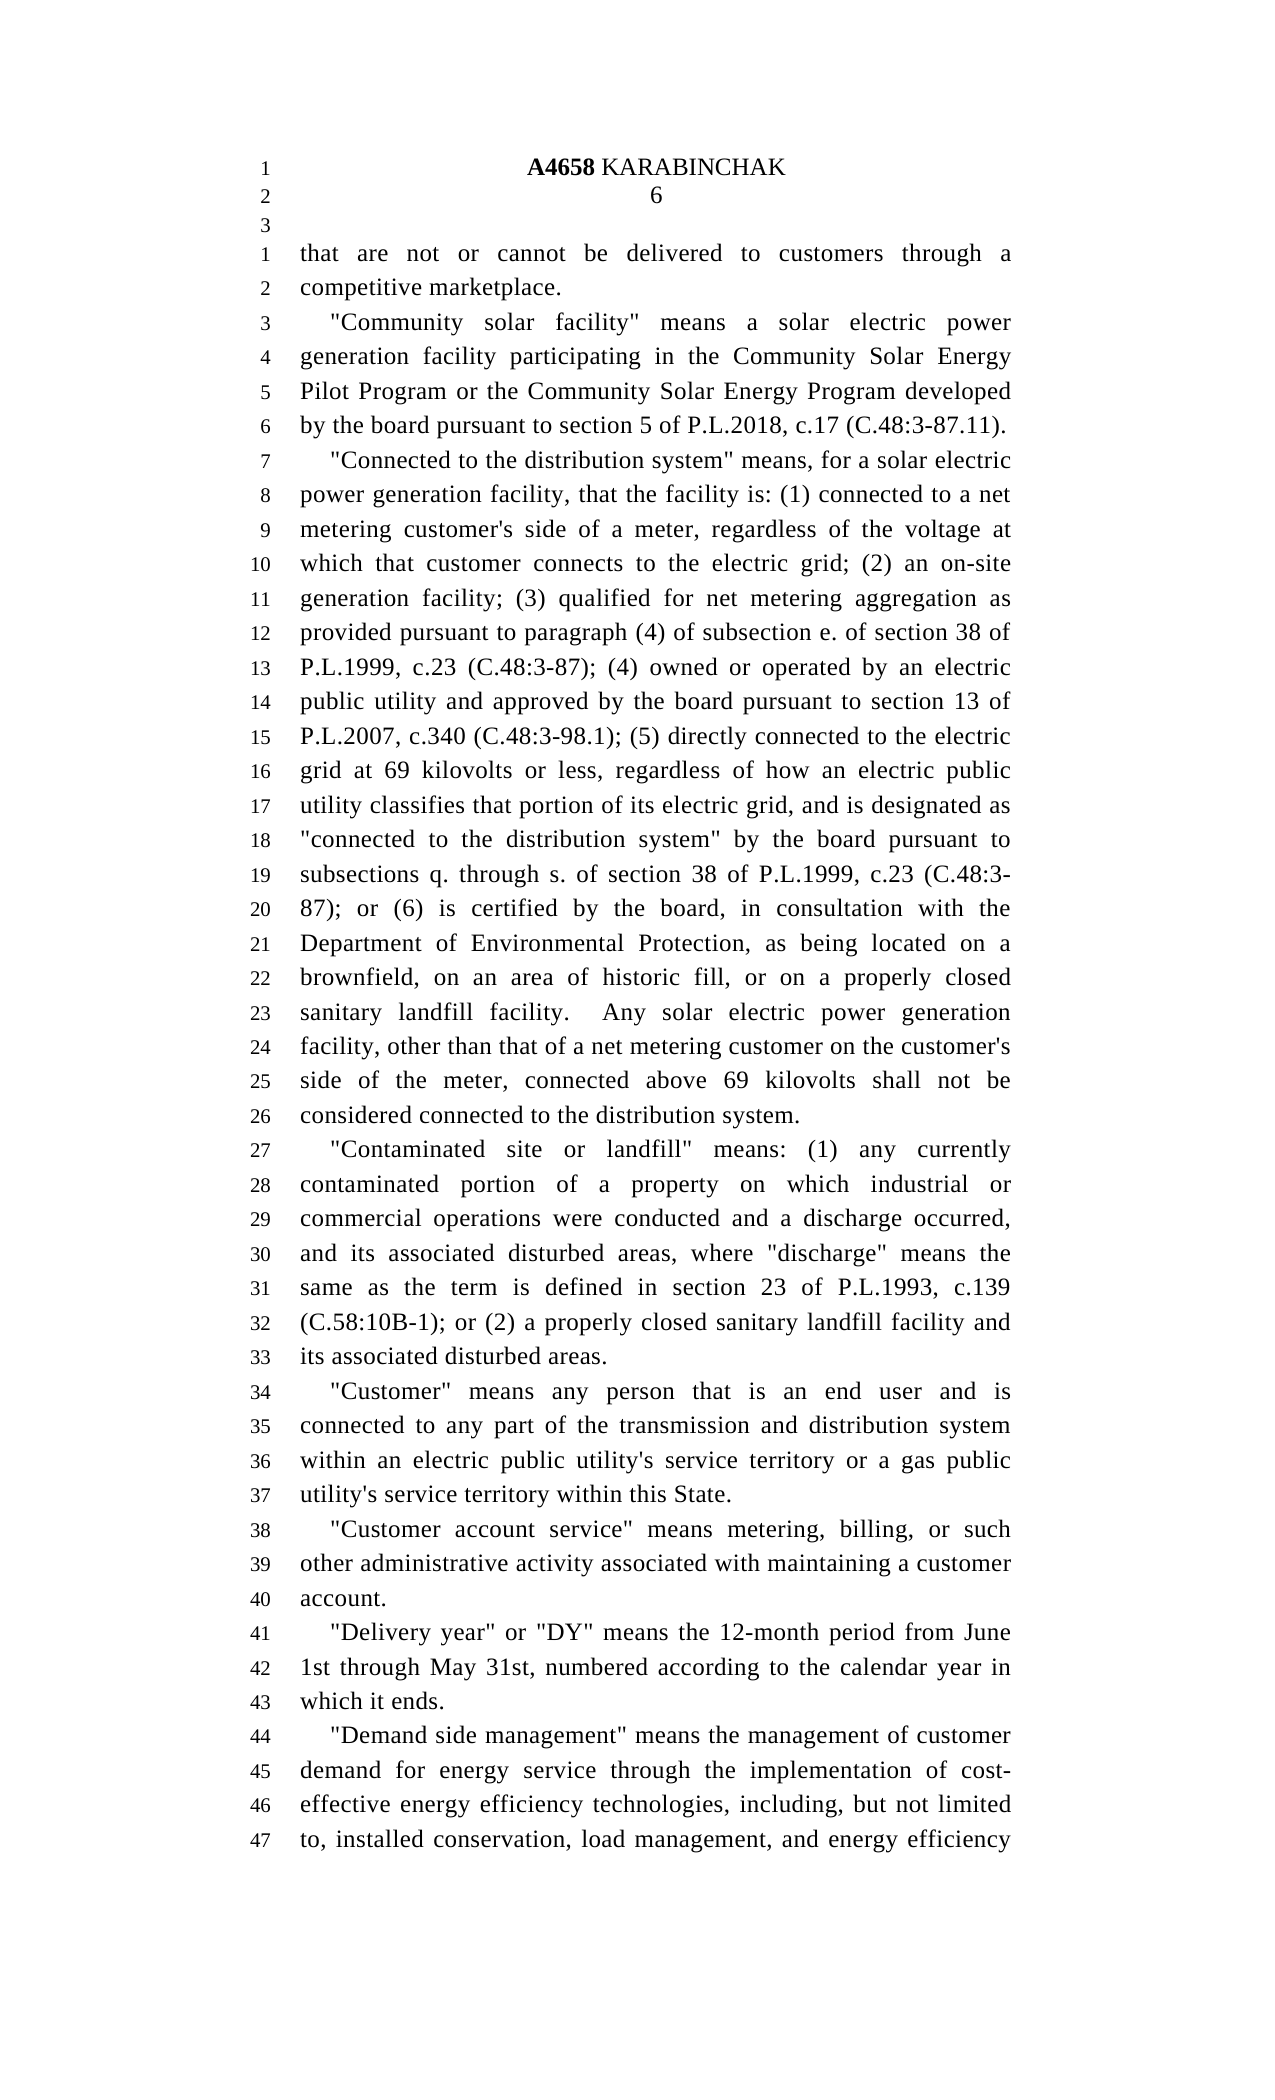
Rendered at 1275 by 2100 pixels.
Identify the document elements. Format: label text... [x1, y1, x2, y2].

text "Connected to the distribution system" means, for a solar electric power generation facility, that the facility is: (1) connected to a net metering customer's side of a meter, regardless of the voltage at which that customer connects to the electric grid; (2) an on-site generation facility; (3) qualified for net metering aggregation as provided pursuant to paragraph (4) of subsection e. of section 38 of P.L.1999, c.23 (C.48:3-87); (4) owned or operated by an electric public utility and approved by the board pursuant to section 13 of P.L.2007, c.340 (C.48:3-98.1); (5) directly connected to the electric grid at 69 kilovolts or less, regardless of how an electric public utility classifies that portion of its electric grid, and is designated as "connected to the distribution system" by the board pursuant to subsections q. through s. of section 38 of P.L.1999, c.23 (C.48:3-87); or (6) is certified by the board, in consultation with the Department of Environmental Protection, as being located on a brownfield, on an area of historic fill, or on a properly closed sanitary landfill facility. Any solar electric power generation facility, other than that of a net metering customer on the customer's side of the meter, connected above 69 kilovolts shall not be considered connected to the distribution system. [300, 445, 1012, 1129]
text "Customer account service" means metering, billing, or such other administrative activity associated with maintaining a customer account. [300, 1514, 1012, 1611]
text "Delivery year" or "DY" means the 12-month period from June 1st through May 31st, numbered according to the calendar year in which it ends. [300, 1617, 1012, 1715]
text "Customer" means any person that is an end user and is connected to any part of the transmission and distribution system within an electric public utility's service territory or a gas public utility's service territory within this State. [300, 1376, 1012, 1508]
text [300, 1721, 1012, 1853]
text "Community solar facility" means a solar electric power generation facility participating in the Community Solar Energy Pilot Program or the Community Solar Energy Program developed by the board pursuant to section 5 of P.L.2018, c.17 (C.48:3-87.11). [300, 307, 1012, 439]
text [300, 238, 1012, 301]
text "Contaminated site or landfill" means: (1) any currently contaminated portion of a property on which industrial or commercial operations were conducted and a discharge occurred, and its associated disturbed areas, where "discharge" means the same as the term is defined in section 23 of P.L.1993, c.139 (C.58:10B-1); or (2) a properly closed sanitary landfill facility and its associated disturbed areas. [300, 1134, 1012, 1370]
